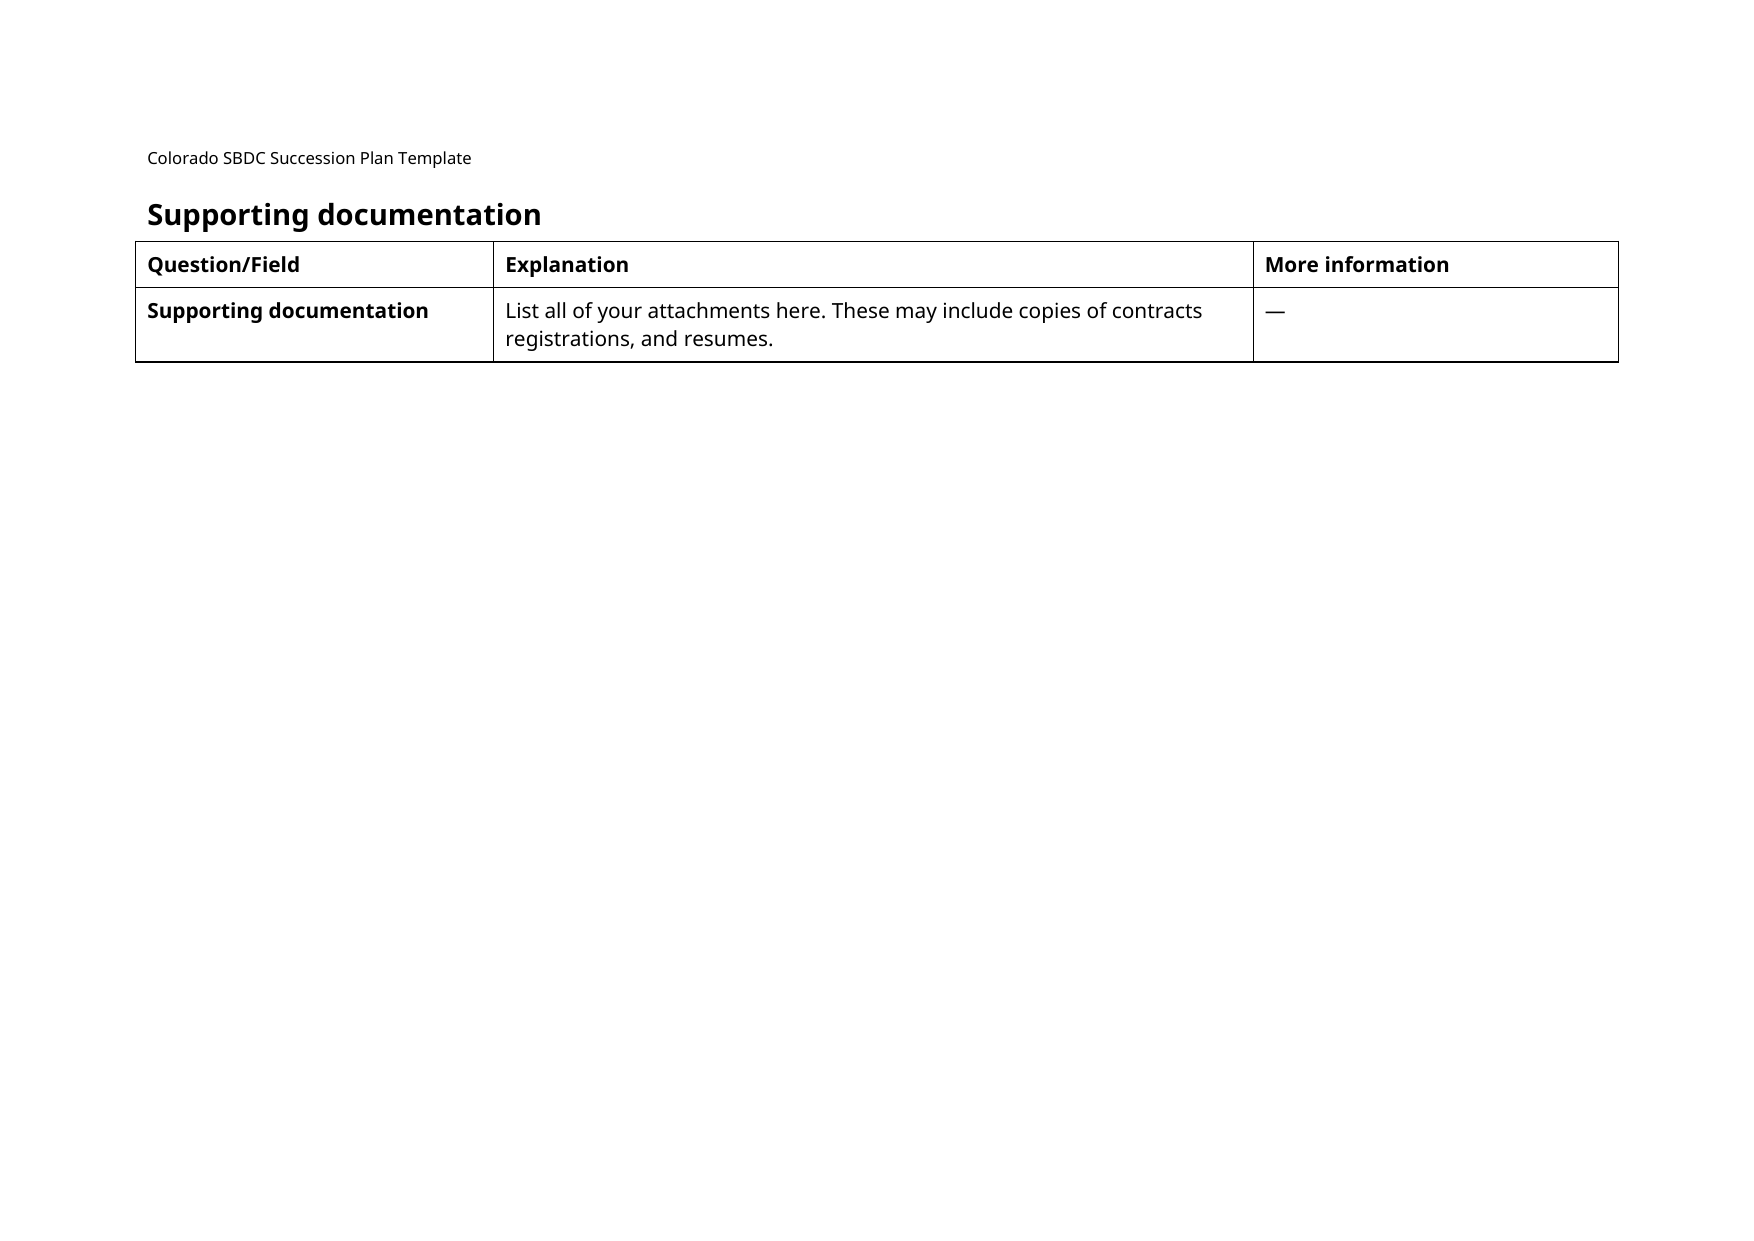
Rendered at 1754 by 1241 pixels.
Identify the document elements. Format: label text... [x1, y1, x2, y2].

table_cell — [1254, 288, 1618, 361]
subtitle Supporting documentation [147, 195, 1607, 234]
table_cell Supporting documentation [136, 288, 493, 361]
table_header Question/Field [136, 242, 493, 287]
table_cell List all of your attachments here. These may include copies of contracts registrations, and resumes. [494, 288, 1253, 361]
table_header Explanation [494, 242, 1253, 287]
table_header More information [1254, 242, 1618, 287]
